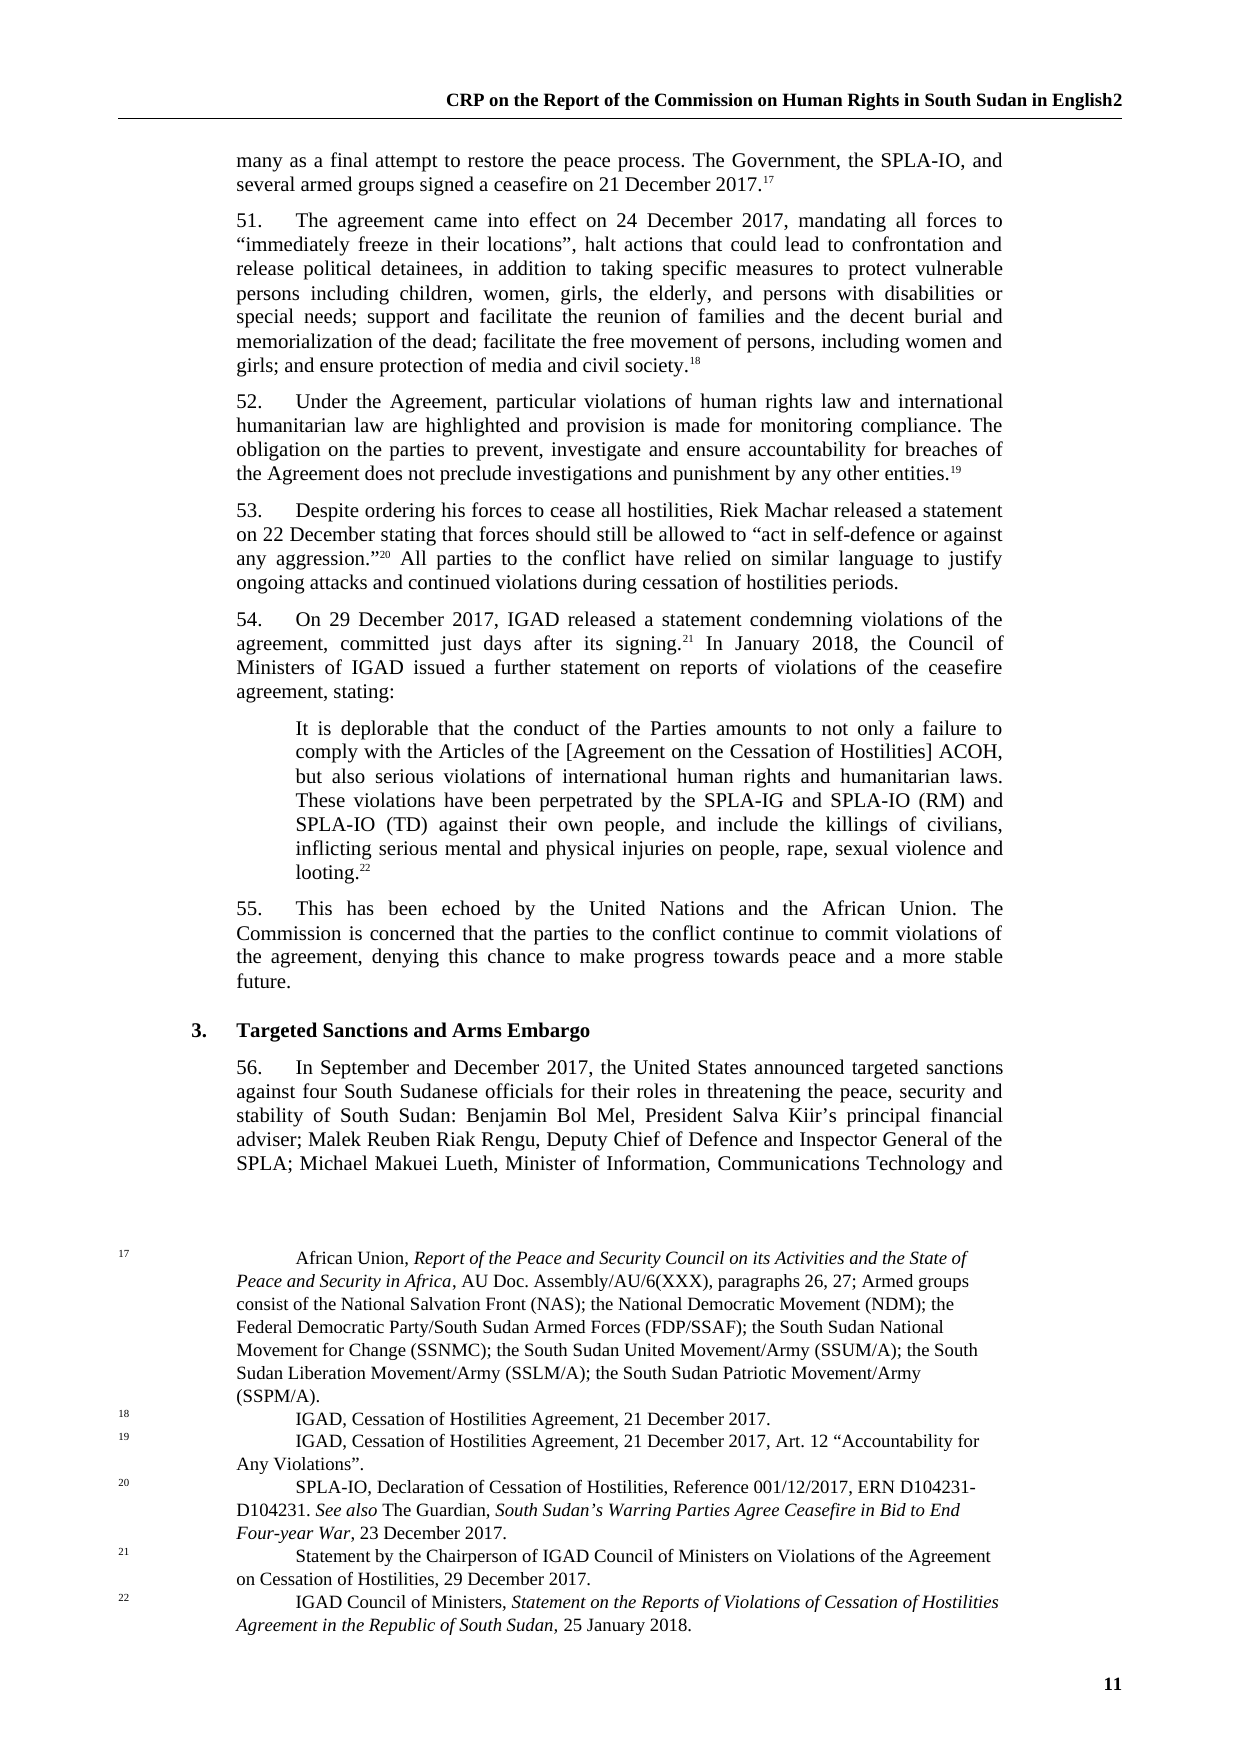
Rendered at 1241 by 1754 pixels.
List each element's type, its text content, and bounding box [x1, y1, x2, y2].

text 55. This has been echoed by the United Nations and the African Union. The Commission is concerned that the parties to the conflict continue to commit violations of the agreement, denying this chance to make progress towards peace and a more stable future. [236, 896, 1004, 993]
text It is deplorable that the conduct of the Parties amounts to not only a failure to comply with the Articles of the [Agreement on the Cessation of Hostilities] ACOH, but also serious violations of international human rights and humanitarian laws. These violations have been perpetrated by the SPLA-IG and SPLA-IO (RM) and SPLA-IO (TD) against their own people, and include the killings of civilians, inflicting serious mental and physical injuries on people, rape, sexual violence and looting. [295, 715, 1004, 884]
text 52. Under the Agreement, particular violations of human rights law and international humanitarian law are highlighted and provision is made for monitoring compliance. The obligation on the parties to prevent, investigate and ensure accountability for breaches of the Agreement does not preclude investigations and punishment by any other entities. [236, 389, 1004, 485]
text 53. Despite ordering his forces to cease all hostilities, Riek Machar released a statement on 22 December stating that forces should still be allowed to “act in self-defence or against any aggression.” All parties to the conflict have relied on similar language to justify ongoing attacks and continued violations during cessation of hostilities periods. [236, 498, 1004, 594]
text 54. On 29 December 2017, IGAD released a statement condemning violations of the agreement, committed just days after its signing. In January 2018, the Council of Ministers of IGAD issued a further statement on reports of violations of the ceasefire agreement, stating: [236, 607, 1004, 703]
text 3. Targeted Sanctions and Arms Embargo [118, 1018, 1004, 1043]
text 50. In December 2017, the Intergovernmental Authority on Development (IGAD) backed a high-level revitalization forum on the ARCSS in Addis Ababa, in what is seen by many as a final attempt to restore the peace process. The Government, the SPLA-IO, and several armed groups signed a ceasefire on 21 December 2017. [236, 148, 1004, 196]
text 51. The agreement came into effect on 24 December 2017, mandating all forces to “immediately freeze in their locations”, halt actions that could lead to confrontation and release political detainees, in addition to taking specific measures to protect vulnerable persons including children, women, girls, the elderly, and persons with disabilities or special needs; support and facilitate the reunion of families and the decent burial and memorialization of the dead; facilitate the free movement of persons, including women and girls; and ensure protection of media and civil society. [236, 208, 1004, 377]
text 56. In September and December 2017, the United States announced targeted sanctions against four South Sudanese officials for their roles in threatening the peace, security and stability of South Sudan: Benjamin Bol Mel, President Salva Kiir’s principal financial adviser; Malek Reuben Riak Rengu, Deputy Chief of Defence and Inspector General of the SPLA; Michael Makuei Lueth, Minister of Information, Communications Technology and Postal Services; and Lt. Gen. Paul Malong Awan, former Chief of General Staff of SPLA. The Government dismissed the action as unjustified and unhelpful to the peace process. [236, 1055, 1004, 1175]
